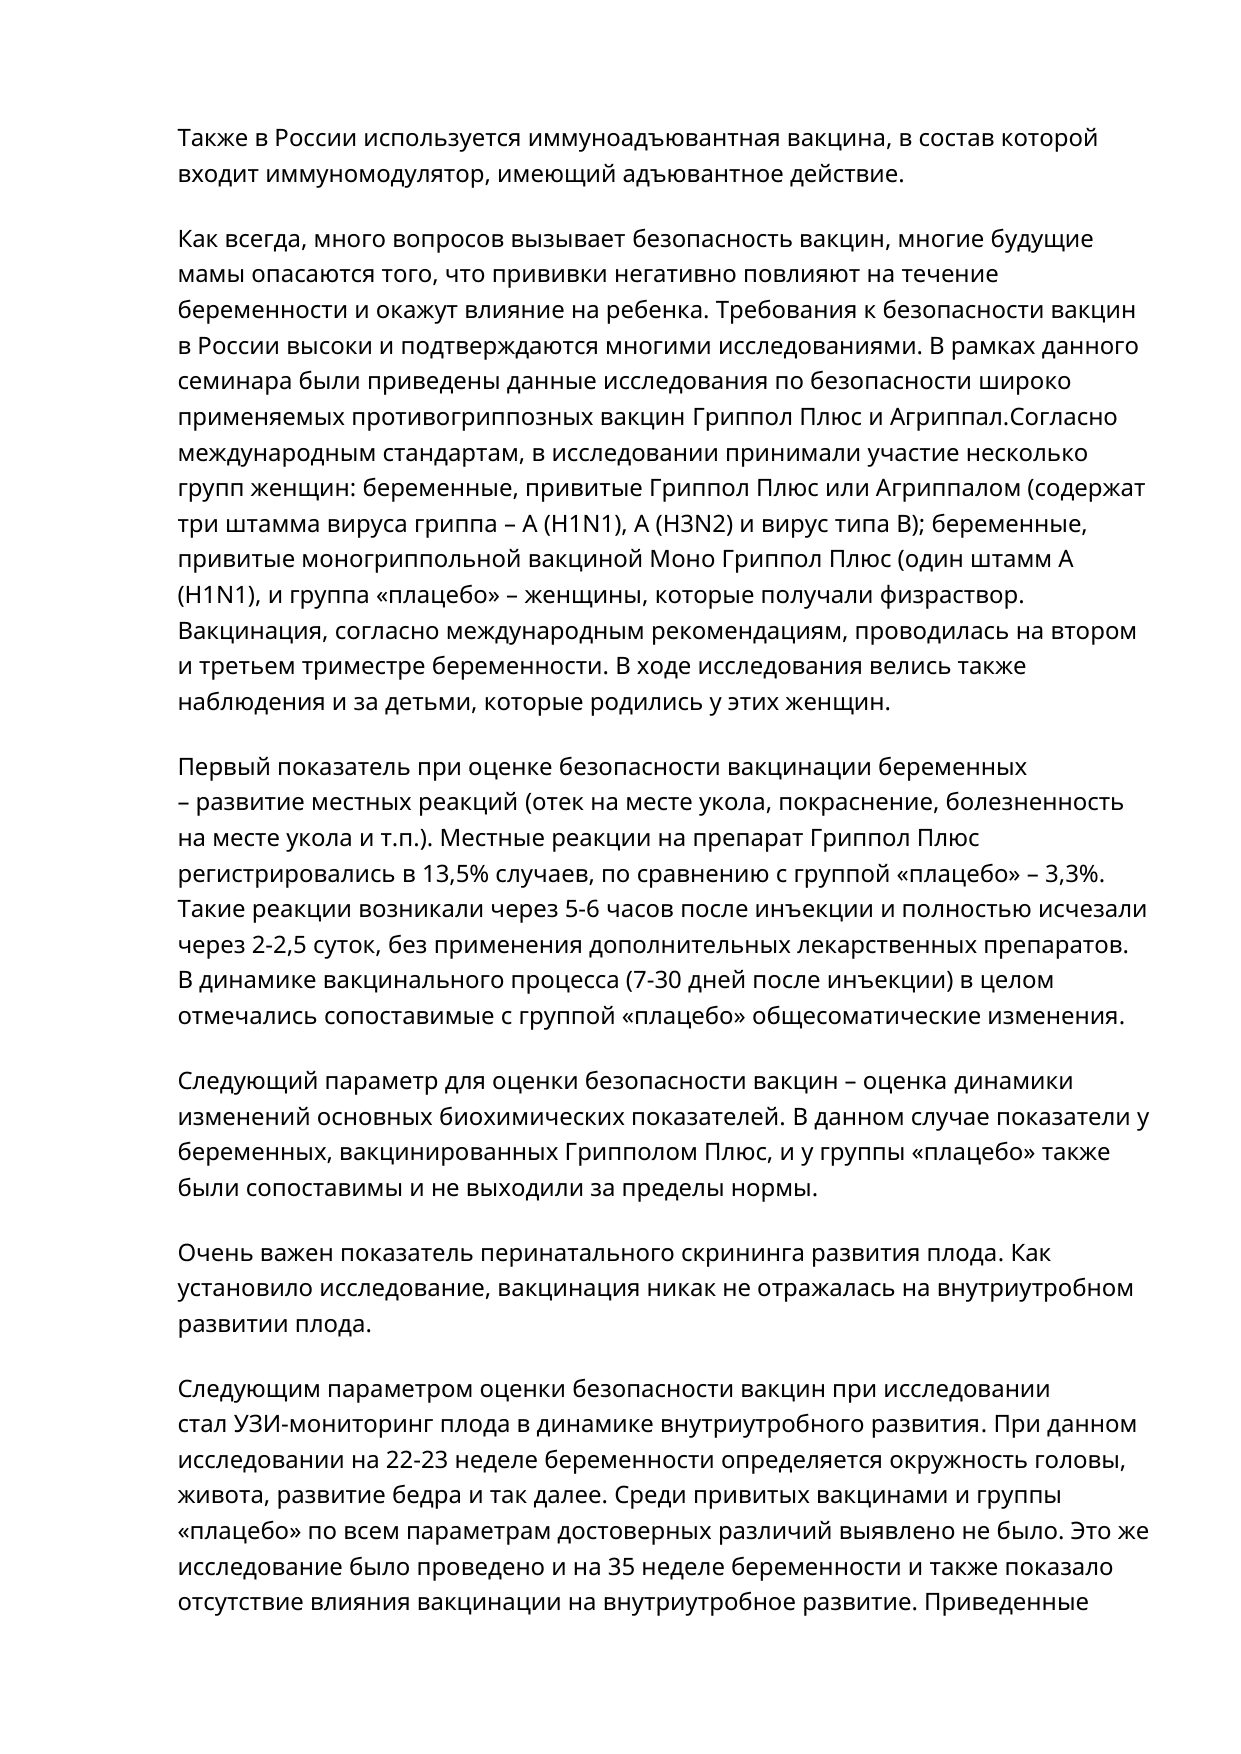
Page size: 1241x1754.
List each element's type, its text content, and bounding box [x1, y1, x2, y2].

text Следующий параметр для оценки безопасности вакцин – оценка динамики изменений основных биохимических показателей. В данном случае показатели у беременных, вакцинированных Грипполом Плюс, и у группы «плацебо» также были сопоставимы и не выходили за пределы нормы. [177, 1061, 1152, 1203]
text Также в России используется иммуноадъювантная вакцина, в состав которой входит иммуномодулятор, имеющий адъювантное действие. [177, 118, 1152, 189]
text Первый показатель при оценке безопасности вакцинации беременных – развитие местных реакций (отек на месте укола, покраснение, болезненность на месте укола и т.п.). Местные реакции на препарат Гриппол Плюс регистрировались в 13,5% случаев, по сравнению с группой «плацебо» – 3,3%. Такие реакции возникали через 5-6 часов после инъекции и полностью исчезали через 2-2,5 суток, без применения дополнительных лекарственных препаратов. В динамике вакцинального процесса (7-30 дней после инъекции) в целом отмечались сопоставимые с группой «плацебо» общесоматические изменения. [177, 746, 1152, 1031]
text Как всегда, много вопросов вызывает безопасность вакцин, многие будущие мамы опасаются того, что прививки негативно повлияют на течение беременности и окажут влияние на ребенка. Требования к безопасности вакцин в России высоки и подтверждаются многими исследованиями. В рамках данного семинара были приведены данные исследования по безопасности широко применяемых противогриппозных вакцин Гриппол Плюс и Агриппал.Согласно международным стандартам, в исследовании принимали участие несколько групп женщин: беременные, привитые Гриппол Плюс или Агриппалом (содержат три штамма вируса гриппа – А (H1N1), A (H3N2) и вирус типа В); беременные, привитые моногриппольной вакциной Моно Гриппол Плюс (один штамм А (H1N1), и группа «плацебо» – женщины, которые получали физраствор. Вакцинация, согласно международным рекомендациям, проводилась на втором и третьем триместре беременности. В ходе исследования велись также наблюдения и за детьми, которые родились у этих женщин. [177, 218, 1152, 717]
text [177, 1368, 1152, 1618]
text Очень важен показатель перинатального скрининга развития плода. Как установило исследование, вакцинация никак не отражалась на внутриутробном развитии плода. [177, 1232, 1152, 1339]
